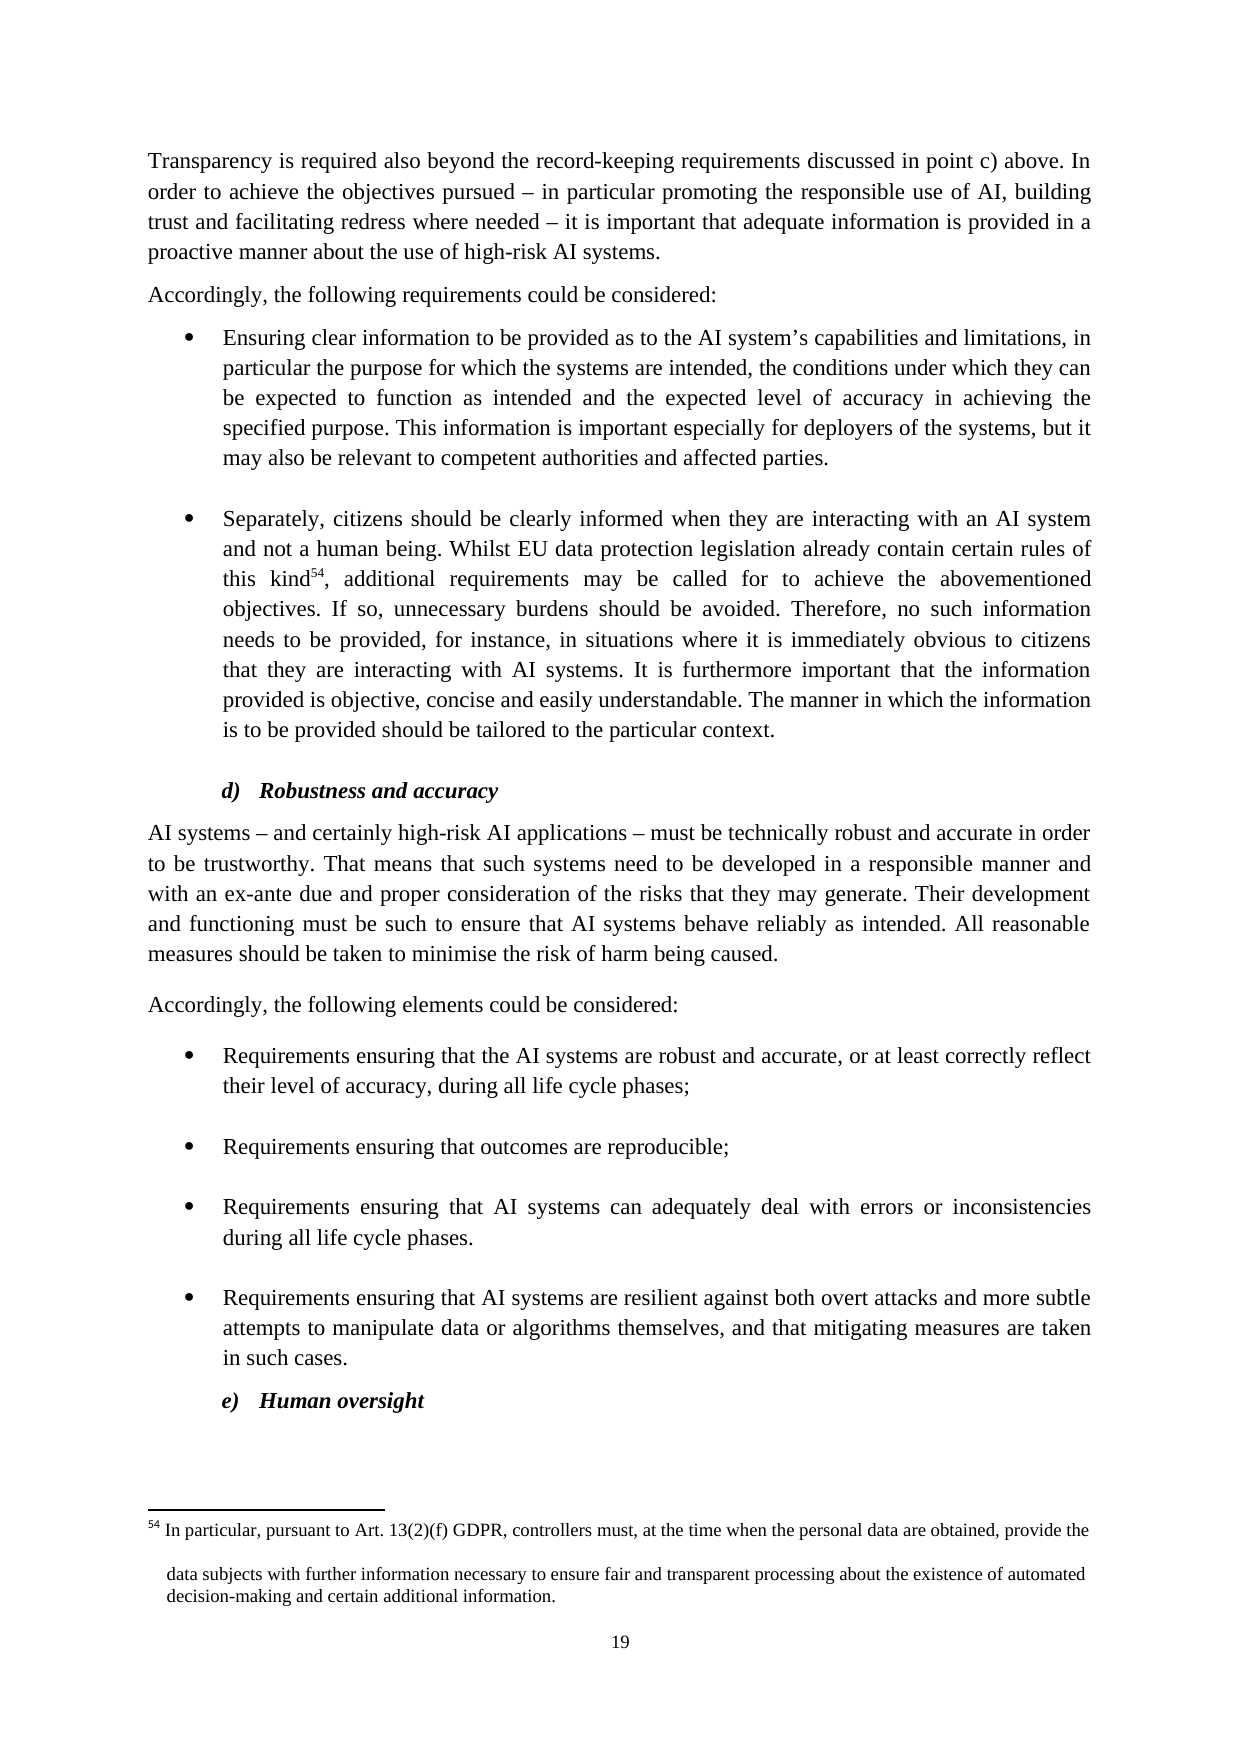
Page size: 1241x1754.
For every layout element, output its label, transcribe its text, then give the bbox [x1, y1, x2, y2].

text Accordingly, the following requirements could be considered: [148, 281, 1093, 307]
text AI systems – and certainly high-risk AI applications – must be technically robust and accurate in order to be trustworthy. That means that such systems need to be developed in a responsible manner and with an ex-ante due and proper consideration of the risks that they may generate. Their development and functioning must be such to ensure that AI systems behave reliably as intended. All reasonable measures should be taken to minimise the risk of harm being caused. [148, 819, 1093, 967]
list Robustness and accuracy [221, 777, 1093, 803]
text Transparency is required also beyond the record-keeping requirements discussed in point c) above. In order to achieve the objectives pursued – in particular promoting the responsible use of AI, building trust and facilitating redress where needed – it is important that adequate information is provided in a proactive manner about the use of high-risk AI systems. [148, 148, 1093, 264]
list Human oversight [221, 1387, 1093, 1413]
list Requirements ensuring that AI systems are resilient against both overt attacks and more subtle attempts to manipulate data or algorithms themselves, and that mitigating measures are taken in such cases. [185, 1284, 1093, 1371]
text Accordingly, the following elements could be considered: [148, 991, 1093, 1018]
list Requirements ensuring that AI systems can adequately deal with errors or inconsistencies during all life cycle phases. [185, 1193, 1093, 1250]
list Requirements ensuring that the AI systems are robust and accurate, or at least correctly reflect their level of accuracy, during all life cycle phases; [185, 1042, 1093, 1099]
list Requirements ensuring that outcomes are reproducible; [185, 1133, 1093, 1159]
list Separately, citizens should be clearly informed when they are interacting with an AI system and not a human being. Whilst EU data protection legislation already contain certain rules of this kind, additional requirements may be called for to achieve the abovementioned objectives. If so, unnecessary burdens should be avoided. Therefore, no such information needs to be provided, for instance, in situations where it is immediately obvious to citizens that they are interacting with AI systems. It is furthermore important that the information provided is objective, concise and easily understandable. The manner in which the information is to be provided should be tailored to the particular context. [185, 505, 1093, 743]
list Ensuring clear information to be provided as to the AI system’s capabilities and limitations, in particular the purpose for which the systems are intended, the conditions under which they can be expected to function as intended and the expected level of accuracy in achieving the specified purpose. This information is important especially for deployers of the systems, but it may also be relevant to competent authorities and affected parties. [185, 324, 1093, 471]
